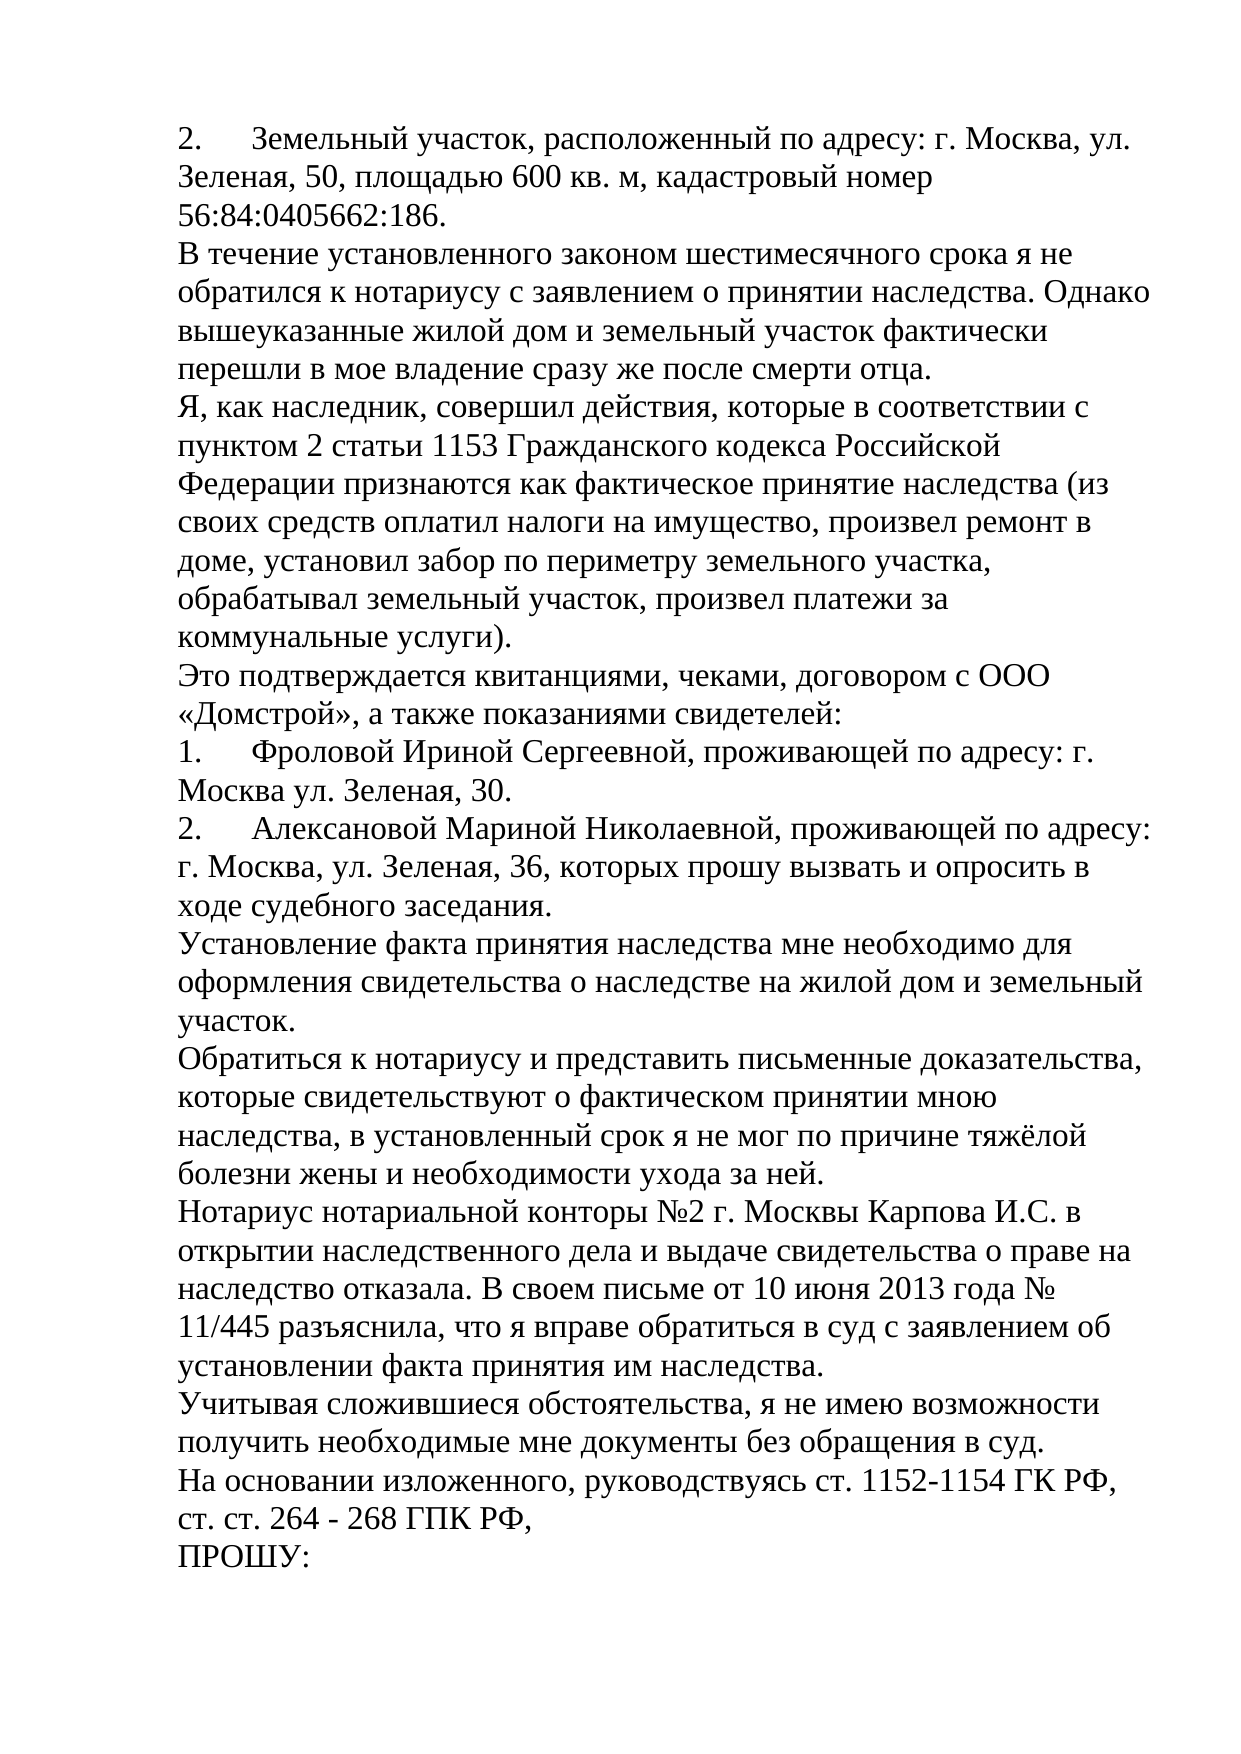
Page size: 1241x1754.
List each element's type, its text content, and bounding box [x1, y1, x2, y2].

text Это подтверждается квитанциями, чеками, договором с ООО «Домстрой», а также показаниями свидетелей: [177, 655, 1152, 731]
text Я, как наследник, совершил действия, которые в соответствии с пунктом 2 статьи 1153 Гражданского кодекса Российской Федерации признаются как фактическое принятие наследства (из своих средств оплатил налоги на имущество, произвел ремонт в доме, установил забор по периметру земельного участка, обрабатывал земельный участок, произвел платежи за коммунальные услуги). [177, 386, 1152, 655]
text На основании изложенного, руководствуясь ст. 1152-1154 ГК РФ, ст. ст. 264 - 268 ГПК РФ, [177, 1460, 1152, 1536]
text Обратиться к нотариусу и представить письменные доказательства, которые свидетельствуют о фактическом принятии мною наследства, в установленный срок я не мог по причине тяжёлой болезни жены и необходимости ухода за ней. [177, 1038, 1152, 1191]
text 1. Фроловой Ириной Сергеевной, проживающей по адресу: г. Москва ул. Зеленая, 30. [177, 731, 1152, 808]
text ПРОШУ: [177, 1536, 1152, 1575]
text 2. Алексановой Мариной Николаевной, проживающей по адресу: г. Москва, ул. Зеленая, 36, которых прошу вызвать и опросить в ходе судебного заседания. [177, 808, 1152, 923]
text Учитывая сложившиеся обстоятельства, я не имею возможности получить необходимые мне документы без обращения в суд. [177, 1383, 1152, 1460]
text В течение установленного законом шестимесячного срока я не обратился к нотариусу с заявлением о принятии наследства. Однако вышеуказанные жилой дом и земельный участок фактически перешли в мое владение сразу же после смерти отца. [177, 233, 1152, 386]
text Нотариус нотариальной конторы №2 г. Москвы Карпова И.С. в открытии наследственного дела и выдаче свидетельства о праве на наследство отказала. В своем письме от 10 июня 2013 года № 11/445 разъяснила, что я вправе обратиться в суд с заявлением об установлении факта принятия им наследства. [177, 1191, 1152, 1383]
text 2. Земельный участок, расположенный по адресу: г. Москва, ул. Зеленая, 50, площадью , кадастровый номер 56:84:0405662:186. [177, 118, 1152, 233]
text Установление факта принятия наследства мне необходимо для оформления свидетельства о наследстве на жилой дом и земельный участок. [177, 923, 1152, 1038]
